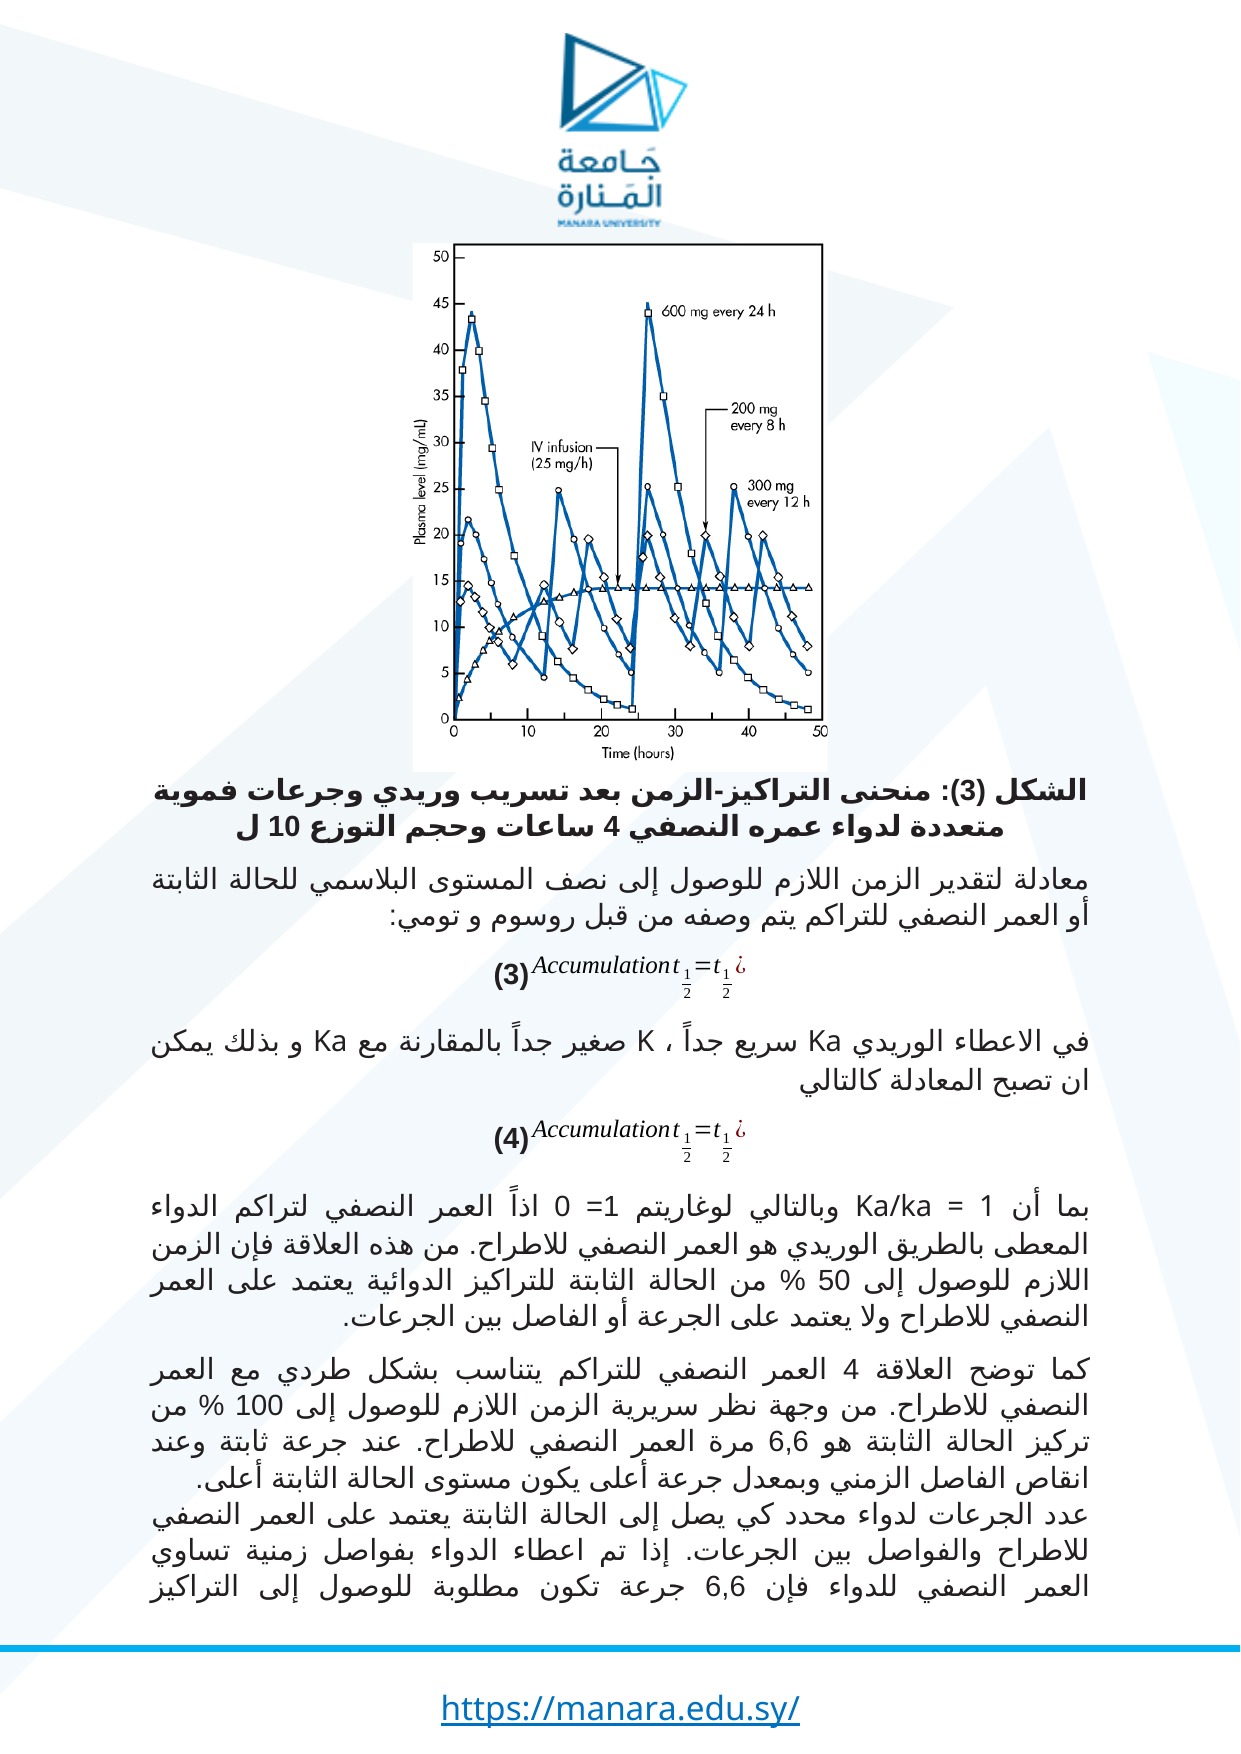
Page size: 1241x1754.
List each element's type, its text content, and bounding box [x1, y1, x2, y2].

picture [0, 0, 1241, 1644]
text في الاعطاء الوريدي Ka سريع جداً ، K صغير جداً بالمقارنة مع Ka و بذلك يمكن ان تصبح المعادلة كالتالي [150, 1020, 1090, 1096]
text معادلة لتقدير الزمن اللازم للوصول إلى نصف المستوى البلاسمي للحالة الثابتة أو العمر النصفي للتراكم يتم وصفه من قبل روسوم و تومي: [150, 862, 1090, 932]
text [150, 1497, 1090, 1603]
text (3) [150, 951, 1090, 1001]
text الشكل (3): منحنى التراكيز-الزمن بعد تسريب وريدي وجرعات فموية متعددة لدواء عمره النصفي 4 ساعات وحجم التوزع 10 ل [150, 773, 1090, 843]
text بما أن Ka/ka = 1 وبالتالي لوغاريتم 1= 0 اذاً العمر النصفي لتراكم الدواء المعطى بالطريق الوريدي هو العمر النصفي للاطراح. من هذه العلاقة فإن الزمن اللازم للوصول إلى 50 % من الحالة الثابتة للتراكيز الدوائية يعتمد على العمر النصفي للاطراح ولا يعتمد على الجرعة أو الفاصل بين الجرعات. [150, 1185, 1090, 1333]
picture [0, 1653, 1241, 1754]
text كما توضح العلاقة 4 العمر النصفي للتراكم يتناسب بشكل طردي مع العمر النصفي للاطراح. من وجهة نظر سريرية الزمن اللازم للوصول إلى 100 % من تركيز الحالة الثابتة هو 6,6 مرة العمر النصفي للاطراح. عند جرعة ثابتة وعند انقاص الفاصل الزمني وبمعدل جرعة أعلى يكون مستوى الحالة الثابتة أعلى. [150, 1352, 1090, 1494]
text (4) [150, 1116, 1090, 1166]
